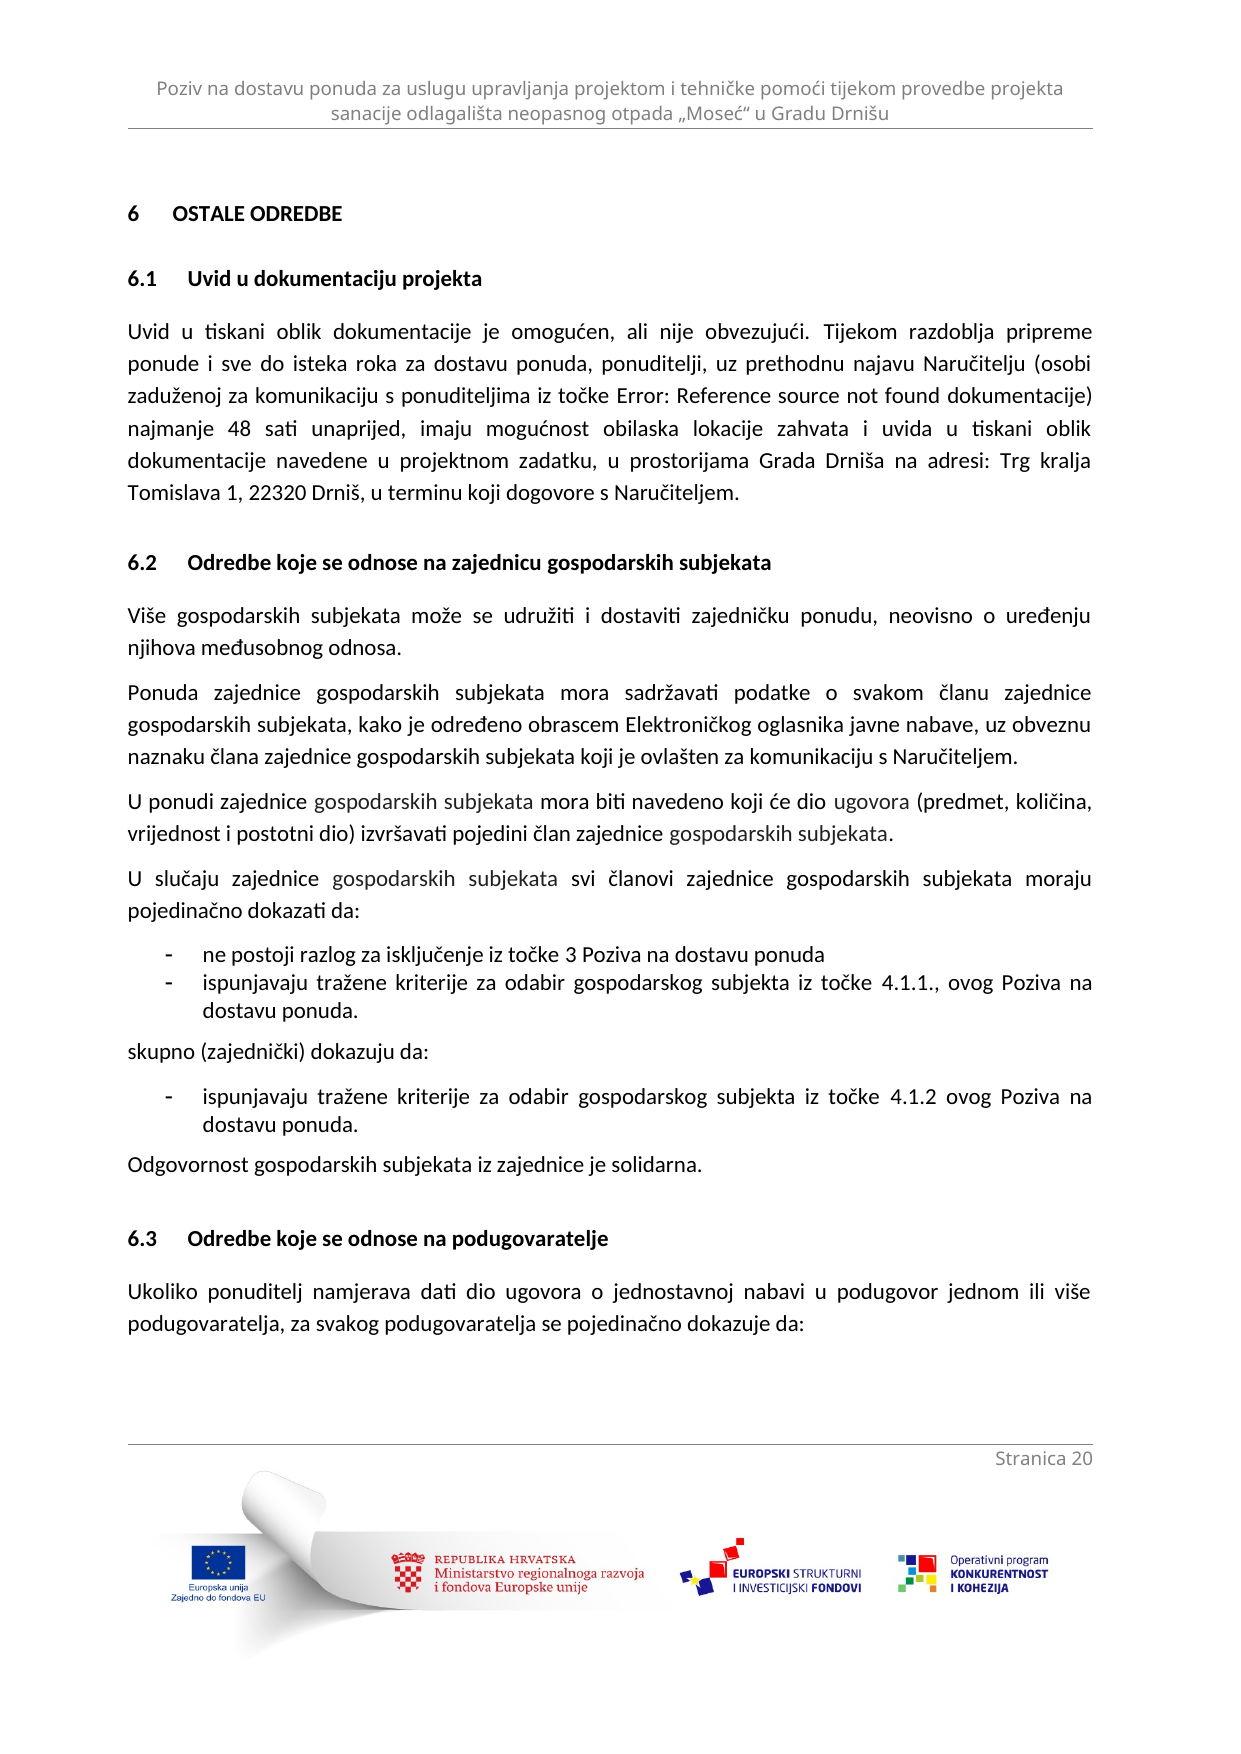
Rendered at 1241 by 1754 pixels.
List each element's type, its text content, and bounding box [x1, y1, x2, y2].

list ispunjavaju tražene kriterije za odabir gospodarskog subjekta iz točke 4.1.2 ovog Poziva na dostavu ponuda. [165, 1082, 1093, 1138]
text Ukoliko ponuditelj namjerava dati dio ugovora o jednostavnoj nabavi u podugovor jednom ili više podugovaratelja, za svakog podugovaratelja se pojedinačno dokazuje da: [127, 1277, 1093, 1337]
picture [147, 1470, 1093, 1663]
subtitle Uvid u dokumentaciju projekta [127, 264, 1093, 292]
text U slučaju zajednice gospodarskih subjekata svi članovi zajednice gospodarskih subjekata moraju pojedinačno dokazati da: [127, 864, 1093, 924]
text Odgovornost gospodarskih subjekata iz zajednice je solidarna. [127, 1150, 1093, 1178]
text Više gospodarskih subjekata može se udružiti i dostaviti zajedničku ponudu, neovisno o uređenju njihova međusobnog odnosa. [127, 601, 1093, 661]
subtitle OSTALE ODREDBE [127, 199, 1093, 227]
text skupno (zajednički) dokazuju da: [127, 1037, 1093, 1065]
list ispunjavaju tražene kriterije za odabir gospodarskog subjekta iz točke 4.1.1., ovog Poziva na dostavu ponuda. [165, 968, 1093, 1024]
subtitle Odredbe koje se odnose na zajednicu gospodarskih subjekata [127, 548, 1093, 576]
text U ponudi zajednice gospodarskih subjekata mora biti navedeno koji će dio ugovora (predmet, količina, vrijednost i postotni dio) izvršavati pojedini član zajednice gospodarskih subjekata. [127, 787, 1093, 847]
text Ponuda zajednice gospodarskih subjekata mora sadržavati podatke o svakom članu zajednice gospodarskih subjekata, kako je određeno obrascem Elektroničkog oglasnika javne nabave, uz obveznu naznaku člana zajednice gospodarskih subjekata koji je ovlašten za komunikaciju s Naručiteljem. [127, 678, 1093, 770]
list ne postoji razlog za isključenje iz točke 3 Poziva na dostavu ponuda [165, 941, 1093, 968]
subtitle Odredbe koje se odnose na podugovaratelje [127, 1224, 1093, 1252]
